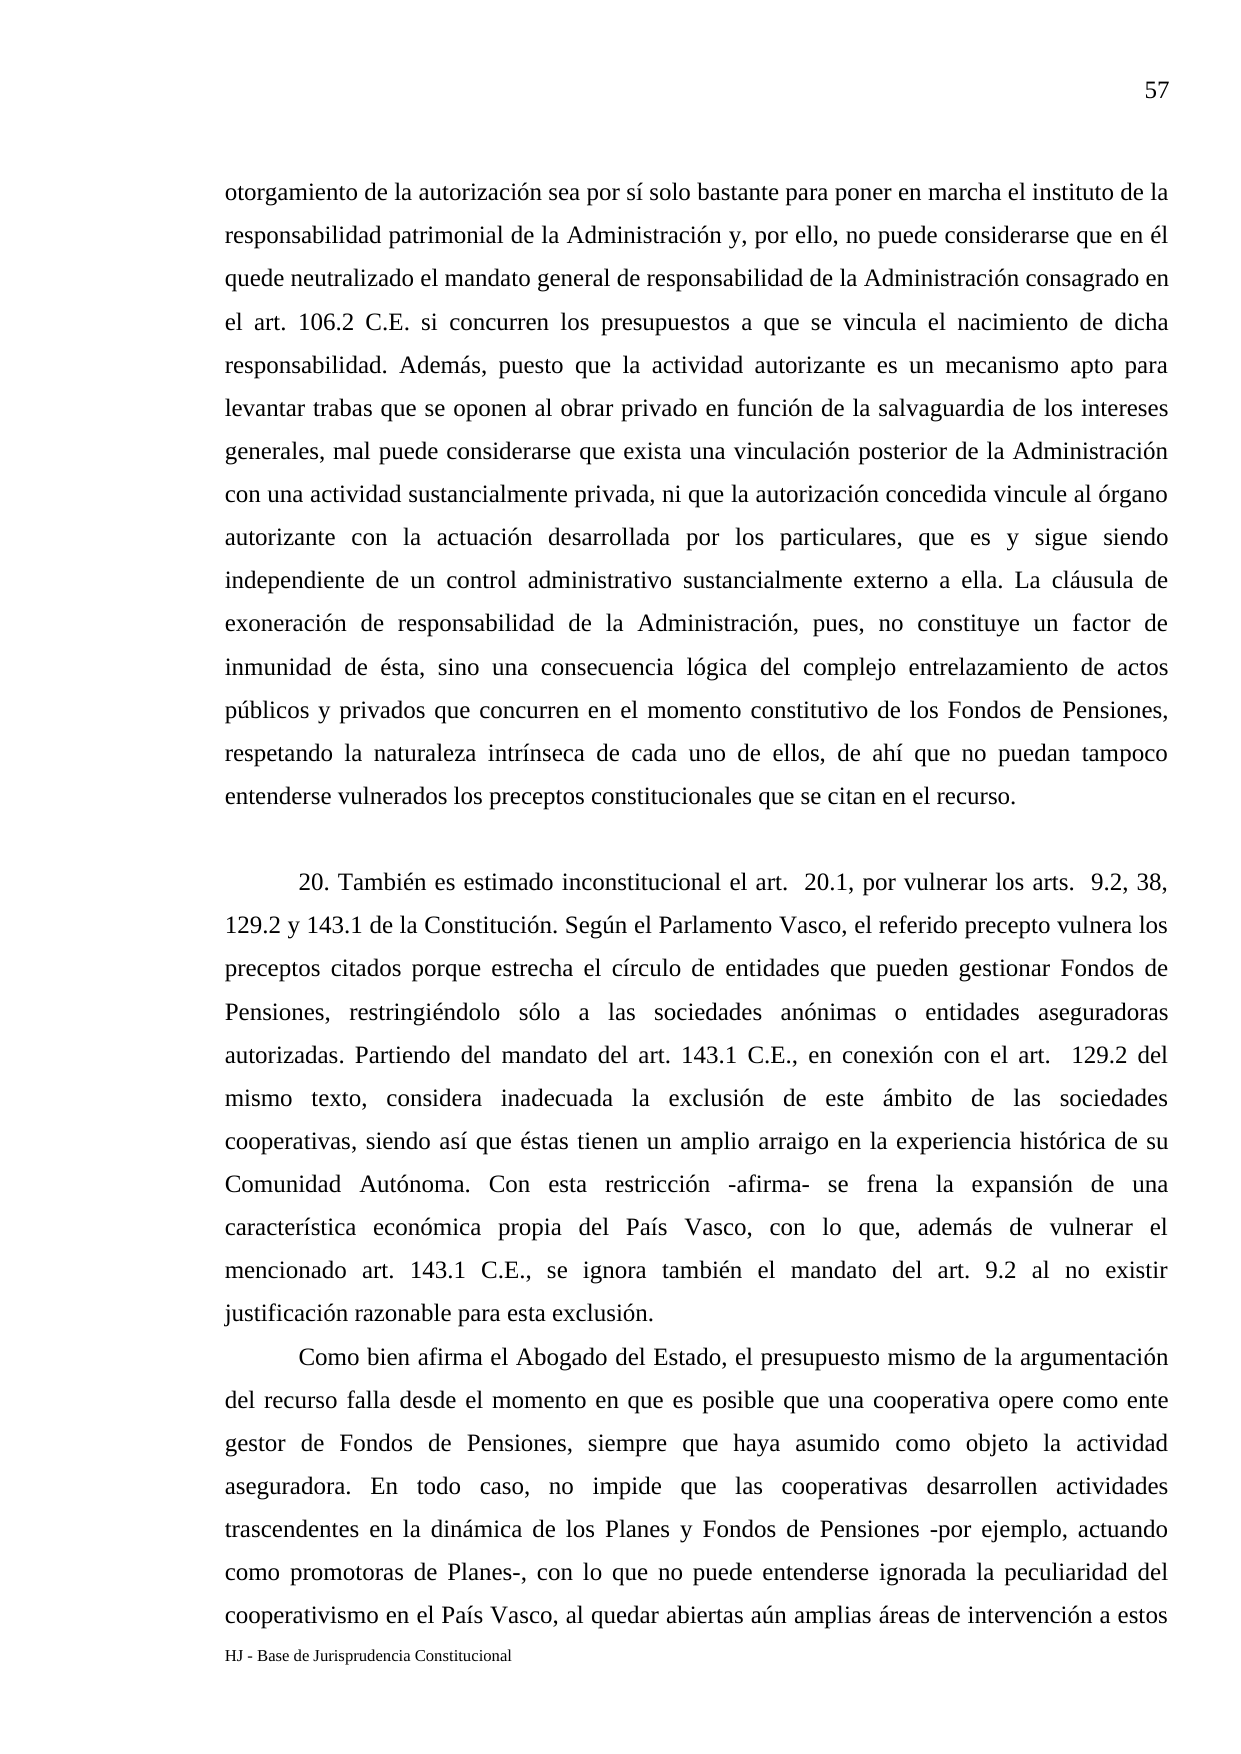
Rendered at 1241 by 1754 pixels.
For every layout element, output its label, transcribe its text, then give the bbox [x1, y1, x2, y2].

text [224, 177, 1169, 810]
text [224, 1342, 1169, 1629]
text 20. También es estimado inconstitucional el art. 20.1, por vulnerar los arts. 9.2, 38, 129.2 y 143.1 de la Constitución. Según el Parlamento Vasco, el referido precepto vulnera los preceptos citados porque estrecha el círculo de entidades que pueden gestionar Fondos de Pensiones, restringiéndolo sólo a las sociedades anónimas o entidades aseguradoras autorizadas. Partiendo del mandato del art. 143.1 C.E., en conexión con el art. 129.2 del mismo texto, considera inadecuada la exclusión de este ámbito de las sociedades cooperativas, siendo así que éstas tienen un amplio arraigo en la experiencia histórica de su Comunidad Autónoma. Con esta restricción -afirma- se frena la expansión de una característica económica propia del País Vasco, con lo que, además de vulnerar el mencionado art. 143.1 C.E., se ignora también el mandato del art. 9.2 al no existir justificación razonable para esta exclusión. [224, 867, 1169, 1327]
